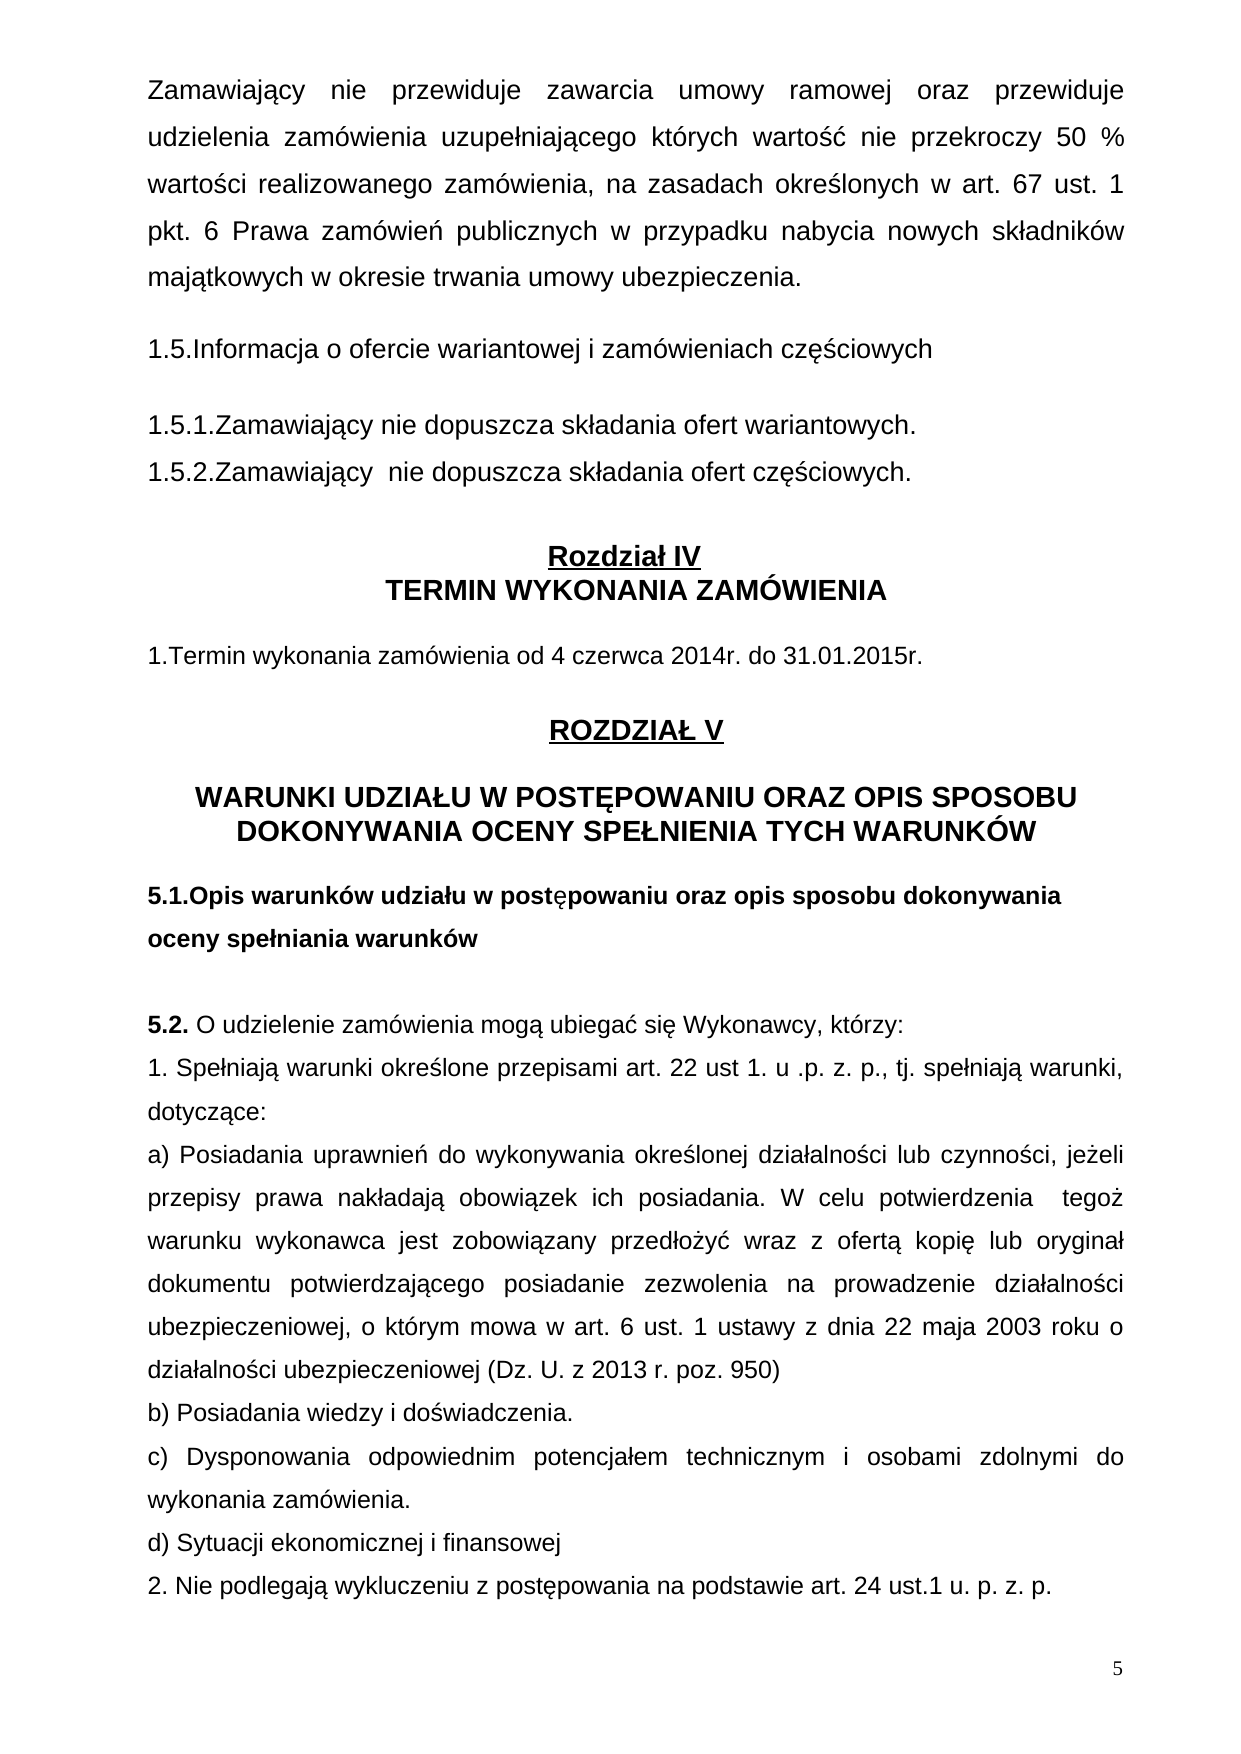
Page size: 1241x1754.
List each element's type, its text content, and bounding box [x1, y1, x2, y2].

text c) Dysponowania odpowiednim potencjałem technicznym i osobami zdolnymi do wykonania zamówienia. [147, 1441, 1125, 1513]
text a) Posiadania uprawnień do wykonywania określonej działalności lub czynności, jeżeli przepisy prawa nakładają obowiązek ich posiadania. W celu potwierdzenia tegoż warunku wykonawca jest zobowiązany przedłożyć wraz z ofertą kopię lub oryginał dokumentu potwierdzającego posiadanie zezwolenia na prowadzenie działalności ubezpieczeniowej, o którym mowa w art. 6 ust. 1 ustawy z dnia 22 maja 2003 roku o działalności ubezpieczeniowej (Dz. U. z 2013 r. poz. 950) [147, 1139, 1125, 1384]
text d) Sytuacji ekonomicznej i finansowej [147, 1528, 1125, 1556]
text 1.Termin wykonania zamówienia od 4 czerwca 2014r. do 31.01.2015r. [147, 641, 1125, 670]
text Rozdział IV TERMIN WYKONANIA ZAMÓWIENIA [147, 539, 1125, 606]
text 5.2. O udzielenie zamówienia mogą ubiegać się Wykonawcy, którzy: [147, 1010, 1125, 1039]
text 1. Spełniają warunki określone przepisami art. 22 ust 1. u .p. z. p., tj. spełniają warunki, dotyczące: [147, 1053, 1125, 1125]
text 5.1.Opis warunków udziału w postępowaniu oraz opis sposobu dokonywania oceny spełniania warunków [147, 881, 1125, 953]
text b) Posiadania wiedzy i doświadczenia. [147, 1398, 1125, 1427]
text 1.5.Informacja o ofercie wariantowej i zamówieniach częściowych [147, 333, 1125, 364]
text ROZDZIAŁ V [147, 713, 1125, 747]
text Zamawiający nie przewiduje zawarcia umowy ramowej oraz przewiduje udzielenia zamówienia uzupełniającego których wartość nie przekroczy 50 % wartości realizowanego zamówienia, na zasadach określonych w art. 67 ust. 1 pkt. 6 Prawa zamówień publicznych w przypadku nabycia nowych składników majątkowych w okresie trwania umowy ubezpieczenia. [147, 74, 1125, 293]
text 1.5.2.Zamawiający nie dopuszcza składania ofert częściowych. [147, 456, 1125, 487]
text 1.5.1.Zamawiający nie dopuszcza składania ofert wariantowych. [147, 409, 1125, 440]
text 2. Nie podlegają wykluczeniu z postępowania na podstawie art. 24 ust.1 u. p. z. p. [147, 1571, 1125, 1599]
text WARUNKI UDZIAŁU W POSTĘPOWANIU ORAZ OPIS SPOSOBU DOKONYWANIA OCENY SPEŁNIENIA TYCH WARUNKÓW [147, 747, 1125, 847]
